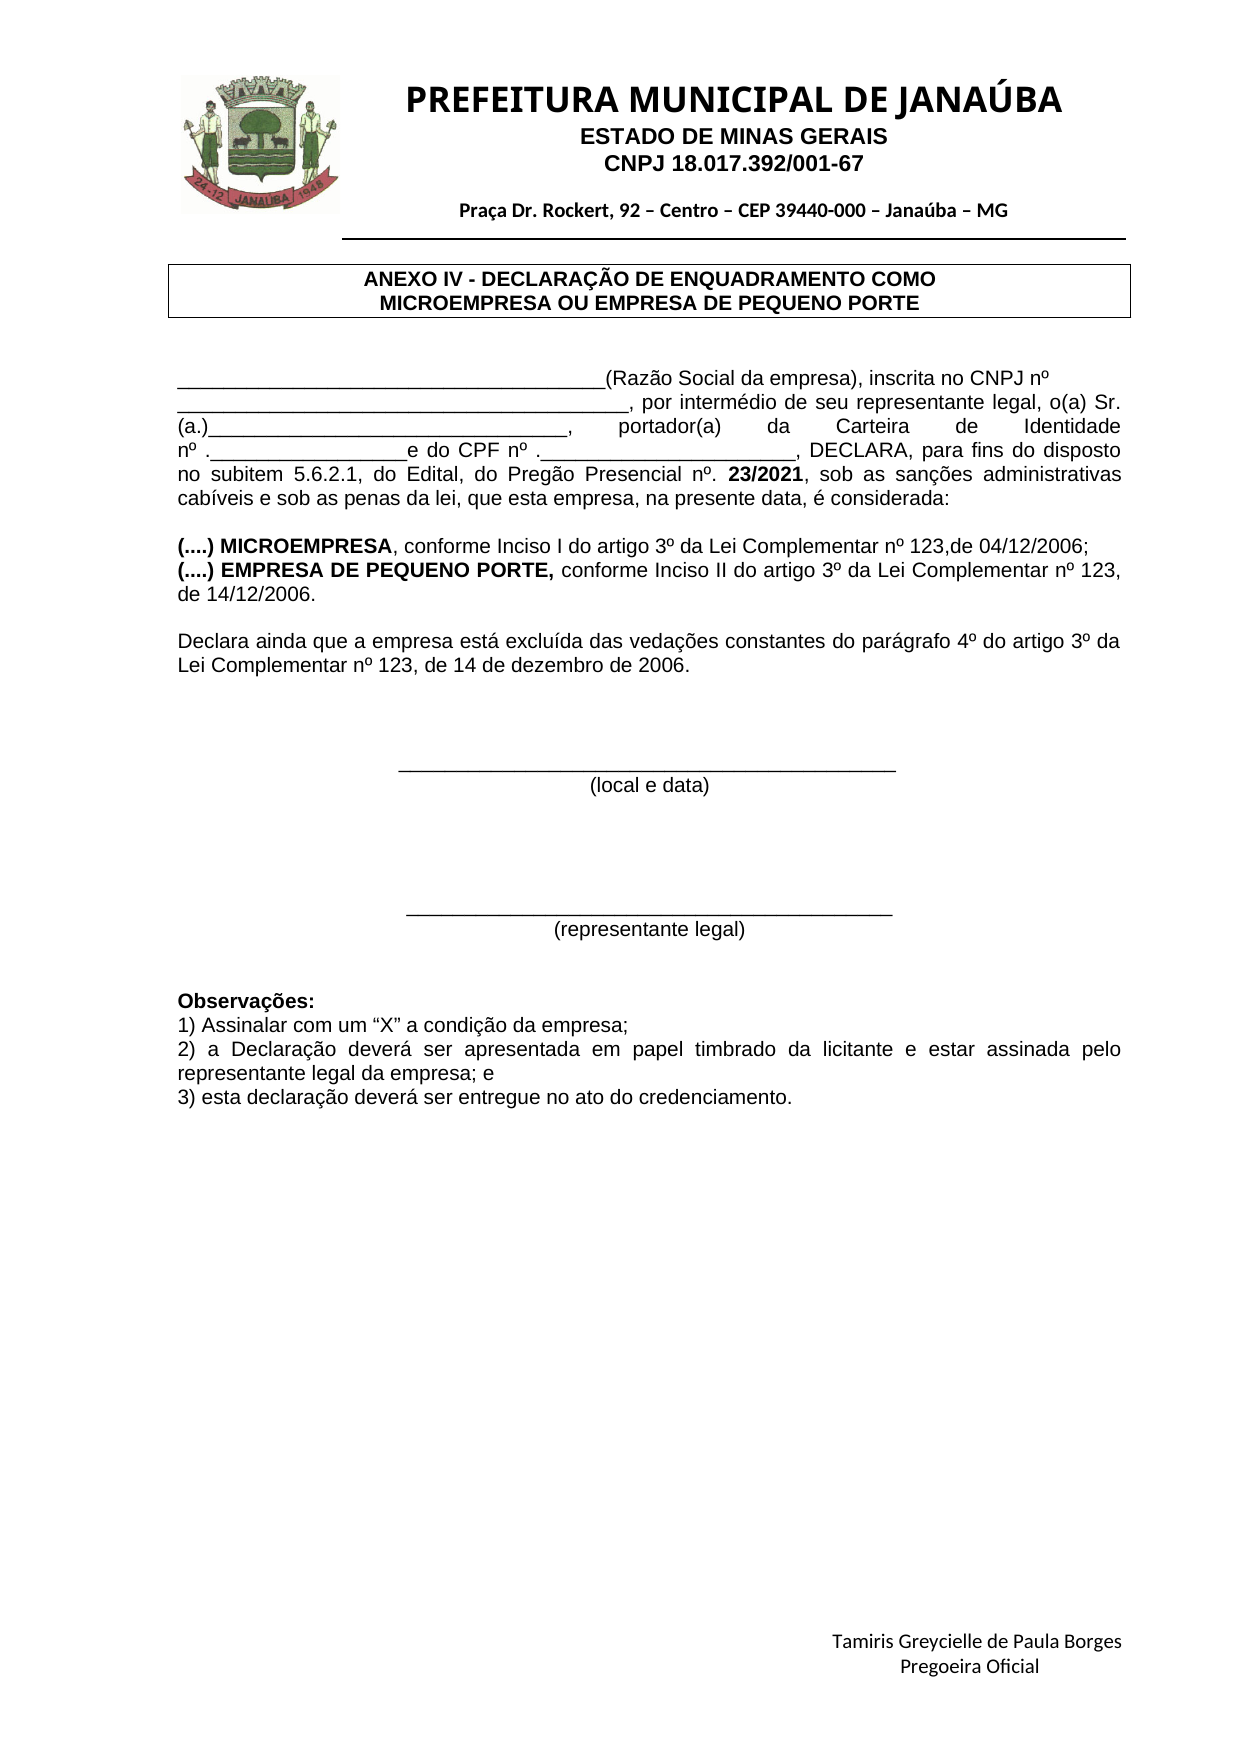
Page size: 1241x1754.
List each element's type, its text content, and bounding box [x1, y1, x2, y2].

text Declara ainda que a empresa está excluída das vedações constantes do parágrafo 4º do artigo 3º da Lei Complementar nº 123, de 14 de dezembro de 2006. [177, 629, 1122, 677]
text (....) EMPRESA DE PEQUENO PORTE, conforme Inciso II do artigo 3º da Lei Complementar nº 123, de 14/12/2006. [177, 557, 1122, 605]
text MICROEMPRESA OU EMPRESA DE PEQUENO PORTE [169, 288, 1130, 317]
text (....) MICROEMPRESA, conforme Inciso I do artigo 3º da Lei Complementar nº 123,de 04/12/2006; [177, 533, 1122, 557]
text 1) Assinalar com um “X” a condição da empresa; [177, 1013, 1122, 1037]
text _____________________________________(Razão Social da empresa), inscrita no CNPJ nº [177, 366, 1122, 390]
text _______________________________________, por intermédio de seu representante legal, o(a) Sr.(a.)_______________________________, portador(a) da Carteira de Identidade nº ._________________e do CPF nº .______________________, DECLARA, para fins do disposto no subitem 5.6.2.1, do Edital, do Pregão Presencial nº. 23/2021, sob as sanções administrativas cabíveis e sob as penas da lei, que esta empresa, na presente data, é considerada: [177, 390, 1122, 509]
text 2) a Declaração deverá ser apresentada em papel timbrado da licitante e estar assinada pelo representante legal da empresa; e [177, 1037, 1122, 1084]
picture [180, 75, 341, 214]
text Observações: [177, 989, 1122, 1013]
text __________________________________________ [177, 893, 1122, 917]
text ___________________________________________ [325, 749, 1122, 773]
text (local e data) [177, 773, 1122, 797]
text ANEXO IV - DECLARAÇÃO DE ENQUADRAMENTO COMO [169, 265, 1130, 288]
text 3) esta declaração deverá ser entregue no ato do credenciamento. [177, 1084, 1122, 1108]
text (representante legal) [177, 917, 1122, 941]
